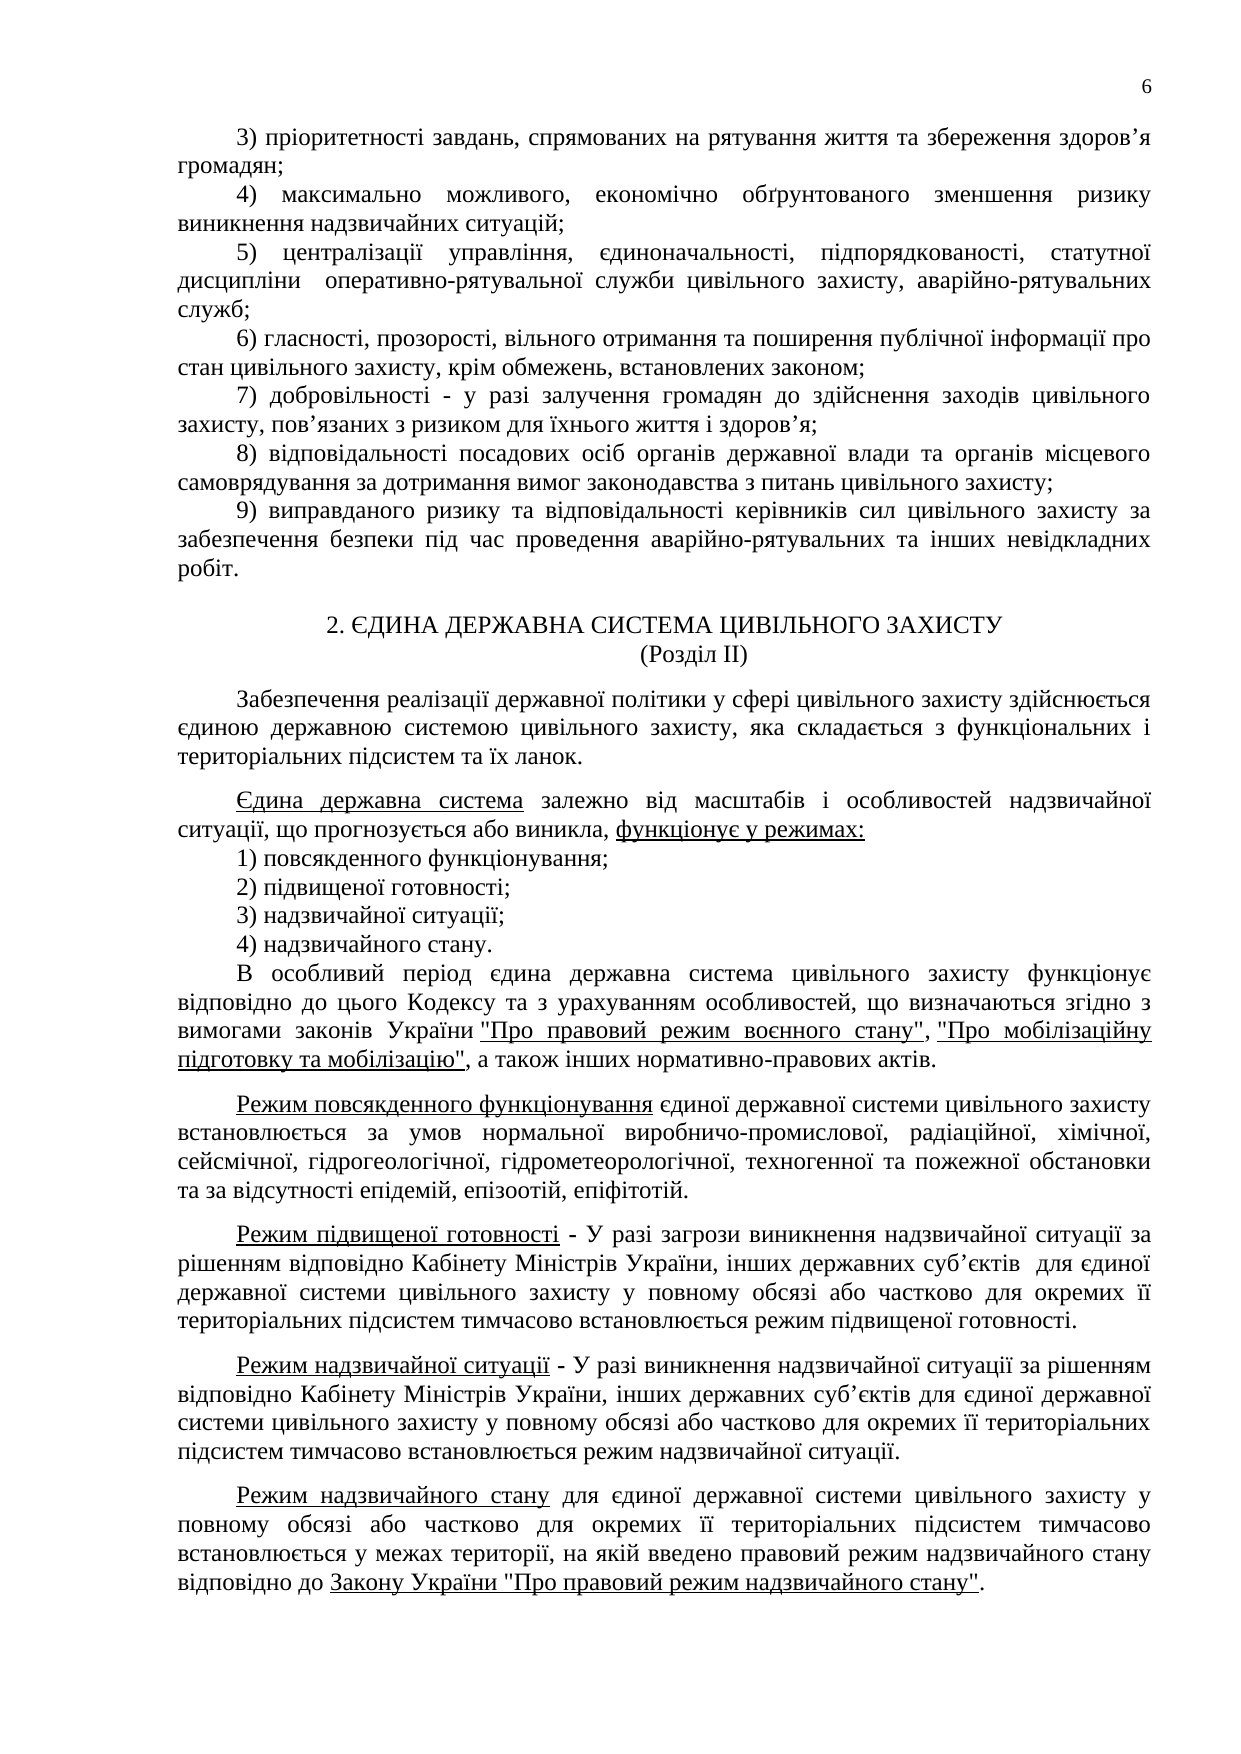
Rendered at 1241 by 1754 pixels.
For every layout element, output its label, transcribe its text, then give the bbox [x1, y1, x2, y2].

text 2. ЄДИНА ДЕРЖАВНА СИСТЕМА ЦИВІЛЬНОГО ЗАХИСТУ [177, 582, 1152, 639]
text 7) добровільності - у разі залучення громадян до здійснення заходів цивільного захисту, пов’язаних з ризиком для їхнього життя і здоров’я; [177, 381, 1152, 438]
text Режим надзвичайної ситуації - У разі виникнення надзвичайної ситуації за рішенням відповідно Кабінету Міністрів України, інших державних суб’єктів для єдиної державної системи цивільного захисту у повному обсязі або частково для окремих її територіальних підсистем тимчасово встановлюється режим надзвичайної ситуації. [177, 1350, 1152, 1465]
text Режим повсякденного функціонування єдиної державної системи цивільного захисту встановлюється за умов нормальної виробничо-промислової, радіаційної, хімічної, сейсмічної, гідрогеологічної, гідрометеорологічної, техногенної та пожежної обстановки та за відсутності епідемій, епізоотій, епіфітотій. [177, 1089, 1152, 1204]
text 9) виправданого ризику та відповідальності керівників сил цивільного захисту за забезпечення безпеки під час проведення аварійно-рятувальних та інших невідкладних робіт. [177, 496, 1152, 582]
text 2) підвищеної готовності; [177, 872, 1152, 901]
text Режим надзвичайного стану для єдиної державної системи цивільного захисту у повному обсязі або частково для окремих її територіальних підсистем тимчасово встановлюється у межах території, на якій введено правовий режим надзвичайного стану відповідно до Закону України "Про правовий режим надзвичайного стану". [177, 1481, 1152, 1596]
text 8) відповідальності посадових осіб органів державної влади та органів місцевого самоврядування за дотримання вимог законодавства з питань цивільного захисту; [177, 438, 1152, 496]
text 4) надзвичайного стану. [177, 929, 1152, 958]
text 5) централізації управління, єдиноначальності, підпорядкованості, статутної дисципліни оперативно-рятувальної служби цивільного захисту, аварійно-рятувальних служб; [177, 237, 1152, 323]
text В особливий період єдина державна система цивільного захисту функціонує відповідно до цього Кодексу та з урахуванням особливостей, що визначаються згідно з вимогами законів України "Про правовий режим воєнного стану", "Про мобілізаційну підготовку та мобілізацію", а також інших нормативно-правових актів. [177, 958, 1152, 1073]
text 3) надзвичайної ситуації; [177, 901, 1152, 929]
text Режим підвищеної готовності - У разі загрози виникнення надзвичайної ситуації за рішенням відповідно Кабінету Міністрів України, інших державних суб’єктів для єдиної державної системи цивільного захисту у повному обсязі або частково для окремих її територіальних підсистем тимчасово встановлюється режим підвищеної готовності. [177, 1219, 1152, 1334]
text 3) пріоритетності завдань, спрямованих на рятування життя та збереження здоров’я громадян; [177, 122, 1152, 179]
text 6) гласності, прозорості, вільного отримання та поширення публічної інформації про стан цивільного захисту, крім обмежень, встановлених законом; [177, 323, 1152, 381]
text 1) повсякденного функціонування; [177, 843, 1152, 872]
text 4) максимально можливого, економічно обґрунтованого зменшення ризику виникнення надзвичайних ситуацій; [177, 179, 1152, 237]
text (Розділ ІІ) [177, 639, 1152, 668]
text Єдина державна система залежно від масштабів і особливостей надзвичайної ситуації, що прогнозується або виникла, функціонує у режимах: [177, 786, 1152, 843]
text Забезпечення реалізації державної політики у сфері цивільного захисту здійснюється єдиною державною системою цивільного захисту, яка складається з функціональних і територіальних підсистем та їх ланок. [177, 684, 1152, 770]
